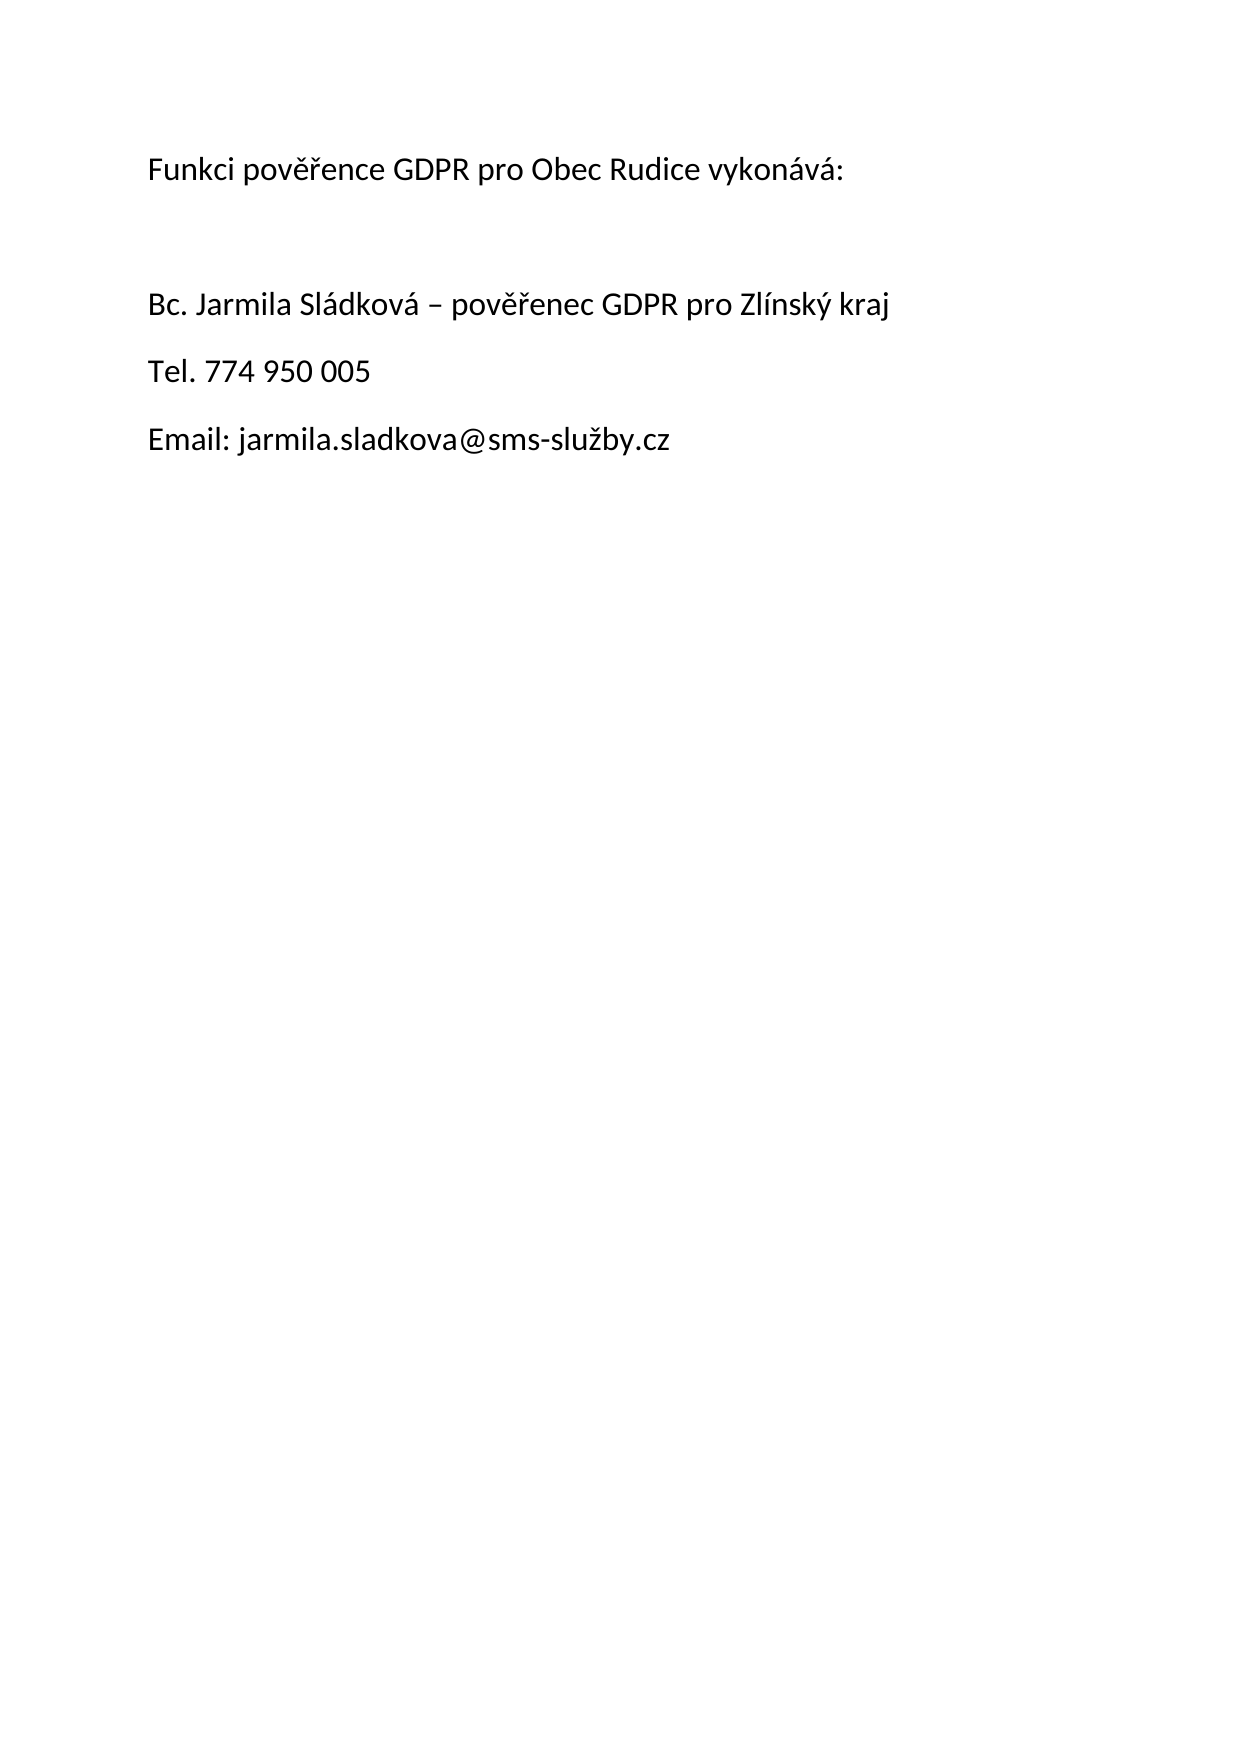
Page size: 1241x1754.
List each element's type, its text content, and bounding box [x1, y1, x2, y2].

text Funkci pověřence GDPR pro Obec Rudice vykonává: [148, 148, 1093, 188]
text Email: jarmila.sladkova@sms-služby.cz [148, 418, 1093, 459]
text Tel. 774 950 005 [148, 350, 1093, 391]
text Bc. Jarmila Sládková – pověřenec GDPR pro Zlínský kraj [148, 283, 1093, 323]
